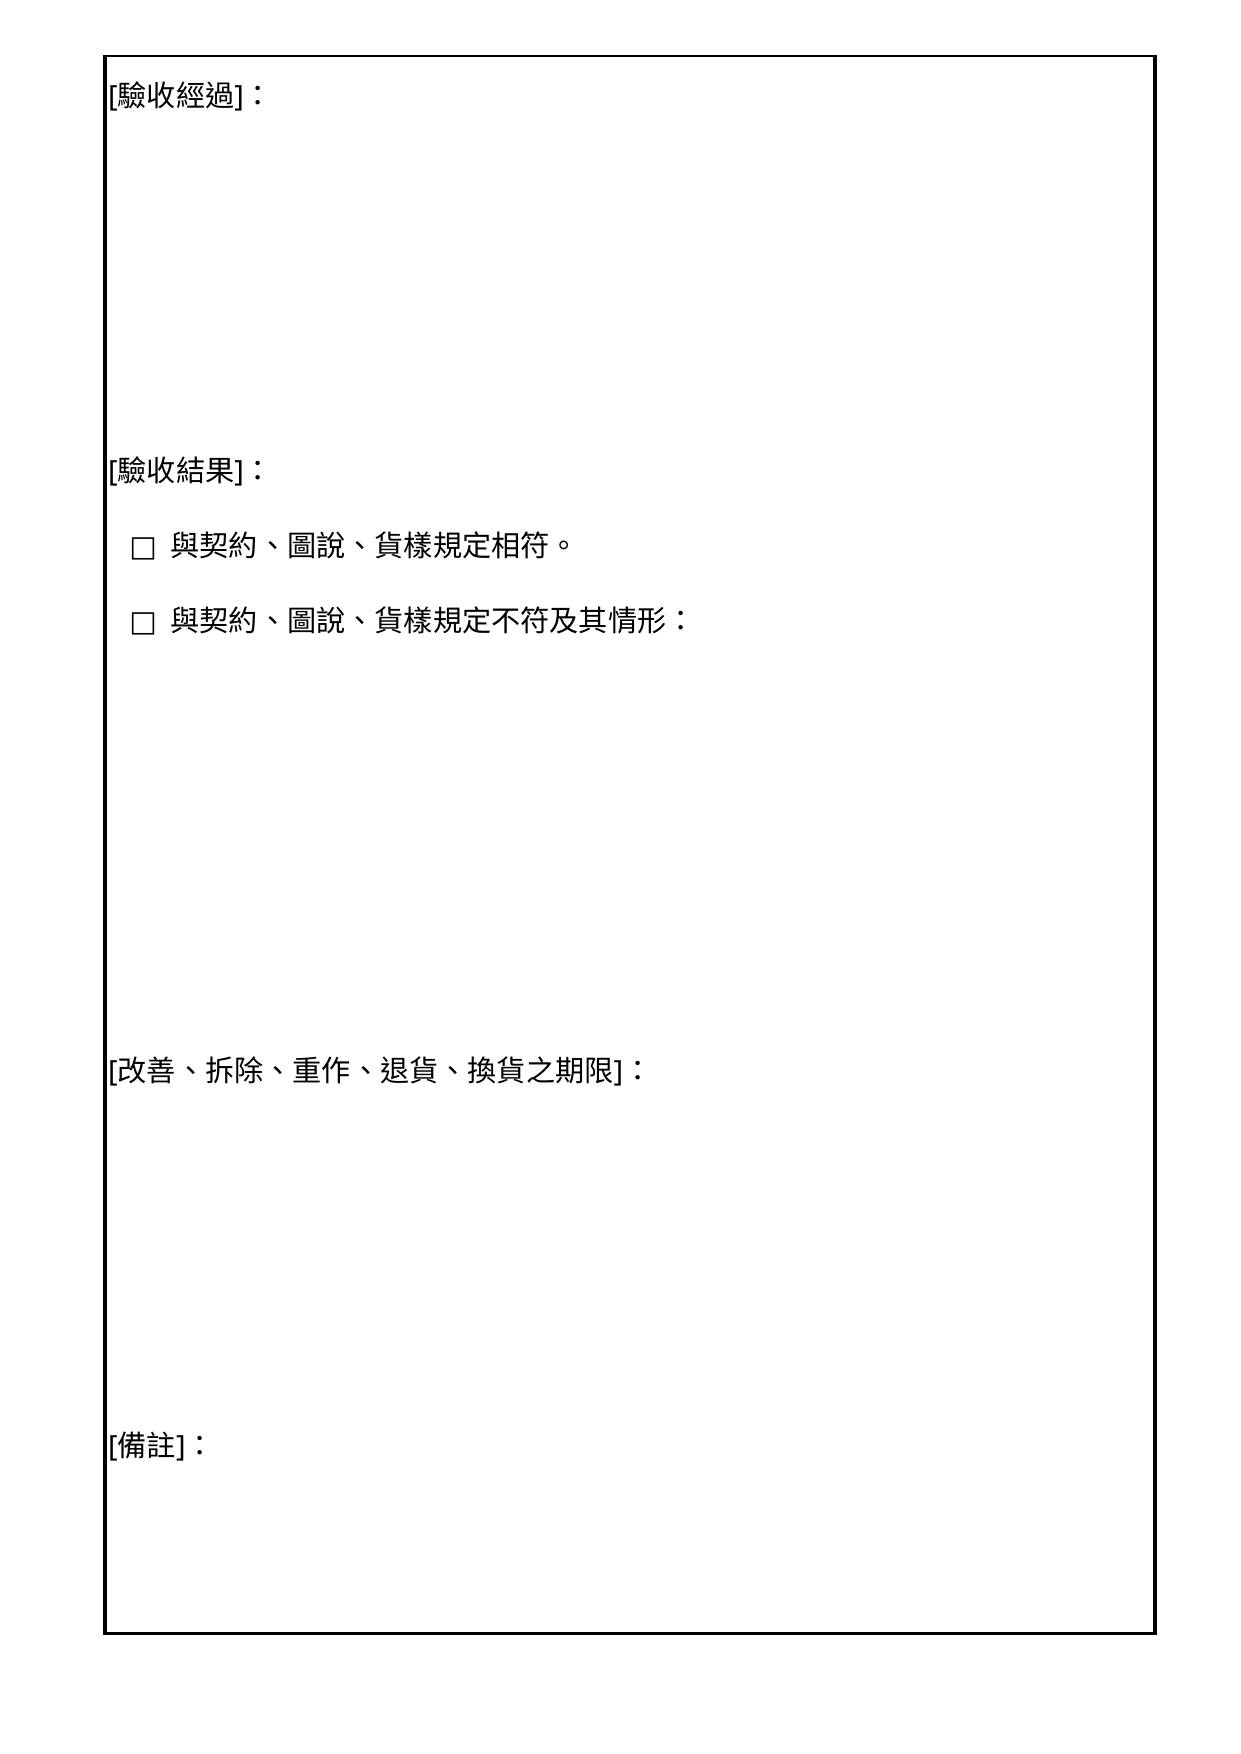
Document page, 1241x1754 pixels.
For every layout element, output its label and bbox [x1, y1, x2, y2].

table_cell [107, 57, 1153, 1632]
